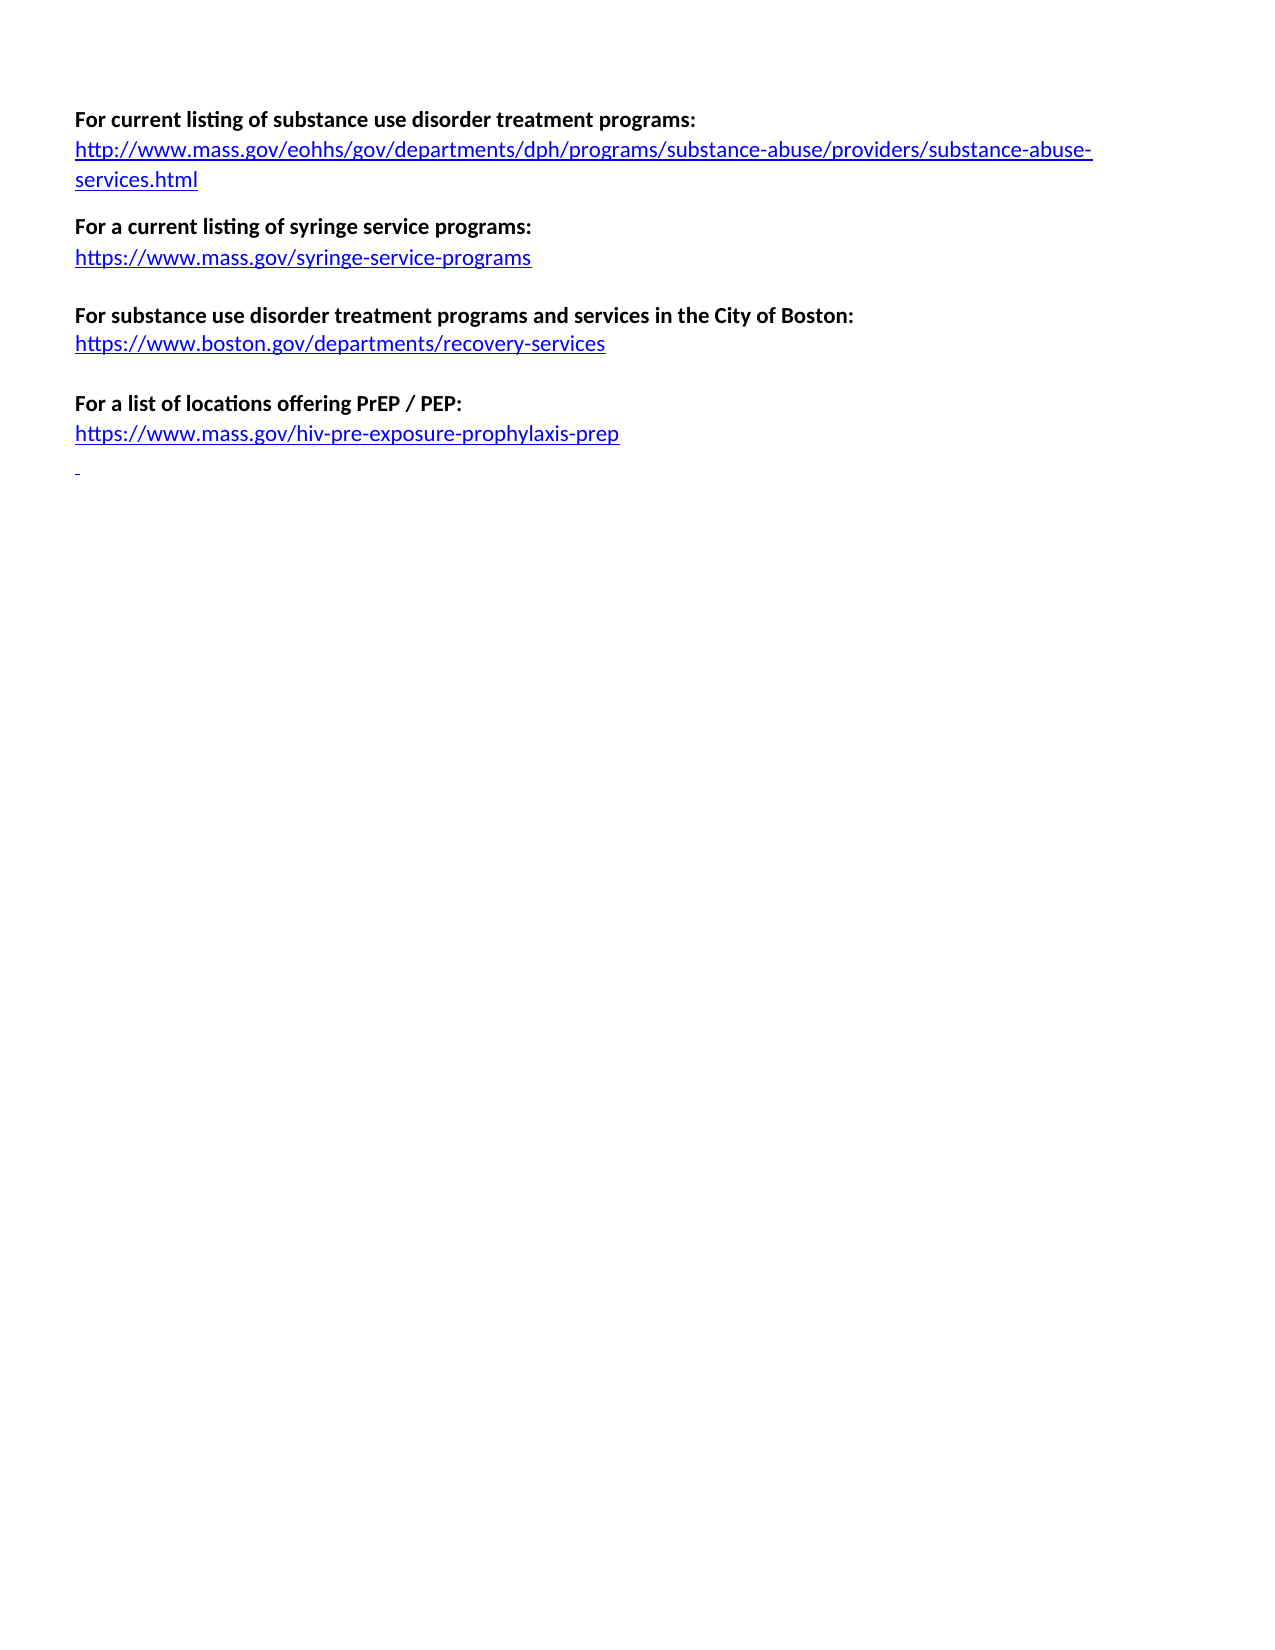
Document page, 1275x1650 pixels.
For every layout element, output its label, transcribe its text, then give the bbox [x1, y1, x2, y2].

text For a current listing of syringe service programs: [75, 212, 1200, 241]
text For a list of locations offering PrEP / PEP: [75, 389, 1200, 417]
text https://www.boston.gov/departments/recovery-services [75, 329, 1200, 357]
text For substance use disorder treatment programs and services in the City of Boston: [75, 301, 1200, 329]
text https://www.mass.gov/hiv-pre-exposure-prophylaxis-prep [75, 419, 1200, 448]
text https://www.mass.gov/syringe-service-programs [75, 243, 1200, 271]
text http://www.mass.gov/eohhs/gov/departments/dph/programs/substance-abuse/providers/substance-abuse-services.html [75, 135, 1200, 194]
text For current listing of substance use disorder treatment programs: [75, 105, 1200, 133]
